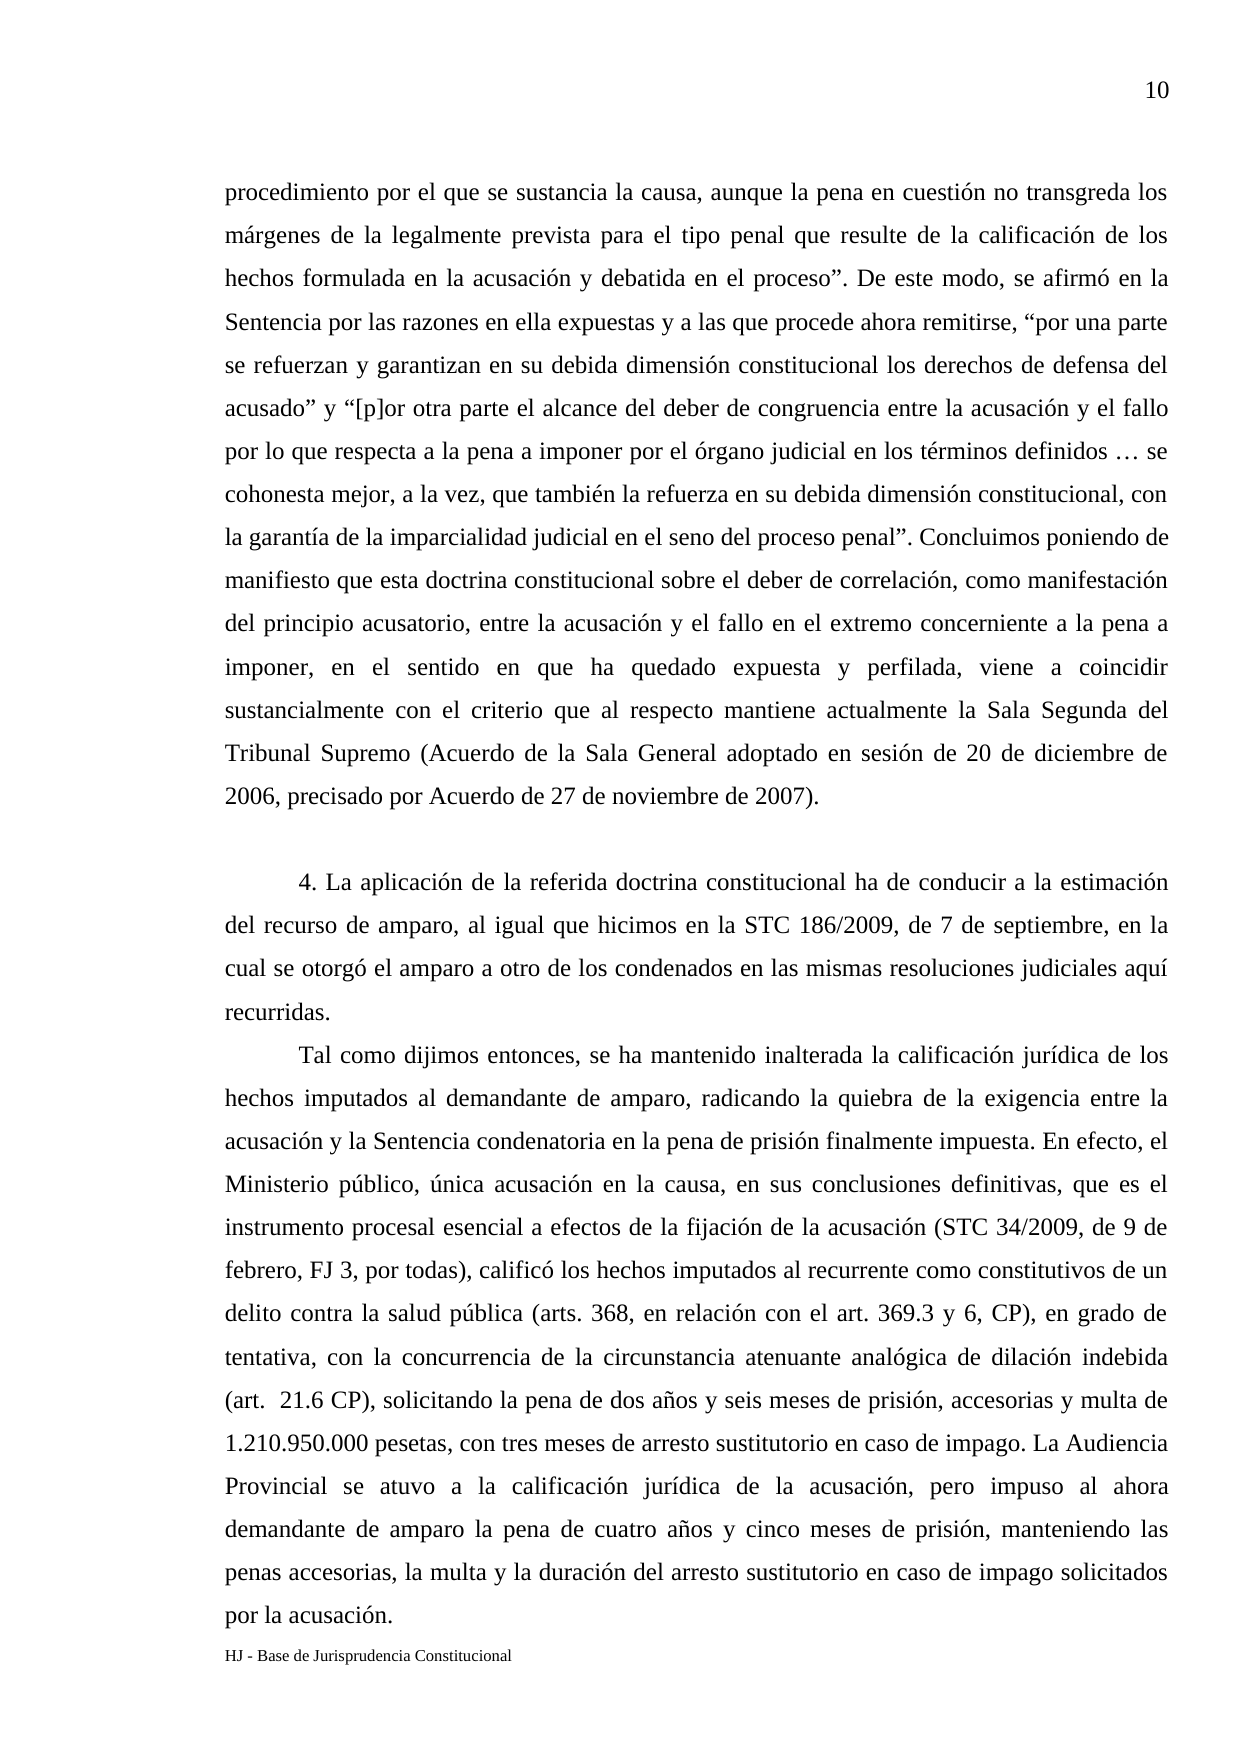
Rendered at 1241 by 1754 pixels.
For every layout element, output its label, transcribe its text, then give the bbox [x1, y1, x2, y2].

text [224, 177, 1169, 810]
text Tal como dijimos entonces, se ha mantenido inalterada la calificación jurídica de los hechos imputados al demandante de amparo, radicando la quiebra de la exigencia entre la acusación y la Sentencia condenatoria en la pena de prisión finalmente impuesta. En efecto, el Ministerio público, única acusación en la causa, en sus conclusiones definitivas, que es el instrumento procesal esencial a efectos de la fijación de la acusación (STC 34/2009, de 9 de febrero, FJ 3, por todas), calificó los hechos imputados al recurrente como constitutivos de un delito contra la salud pública (arts. 368, en relación con el art. 369.3 y 6, CP), en grado de tentativa, con la concurrencia de la circunstancia atenuante analógica de dilación indebida (art. 21.6 CP), solicitando la pena de dos años y seis meses de prisión, accesorias y multa de 1.210.950.000 pesetas, con tres meses de arresto sustitutorio en caso de impago. La Audiencia Provincial se atuvo a la calificación jurídica de la acusación, pero impuso al ahora demandante de amparo la pena de cuatro años y cinco meses de prisión, manteniendo las penas accesorias, la multa y la duración del arresto sustitutorio en caso de impago solicitados por la acusación. [224, 1040, 1169, 1629]
text 4. La aplicación de la referida doctrina constitucional ha de conducir a la estimación del recurso de amparo, al igual que hicimos en la STC 186/2009, de 7 de septiembre, en la cual se otorgó el amparo a otro de los condenados en las mismas resoluciones judiciales aquí recurridas. [224, 867, 1169, 1025]
